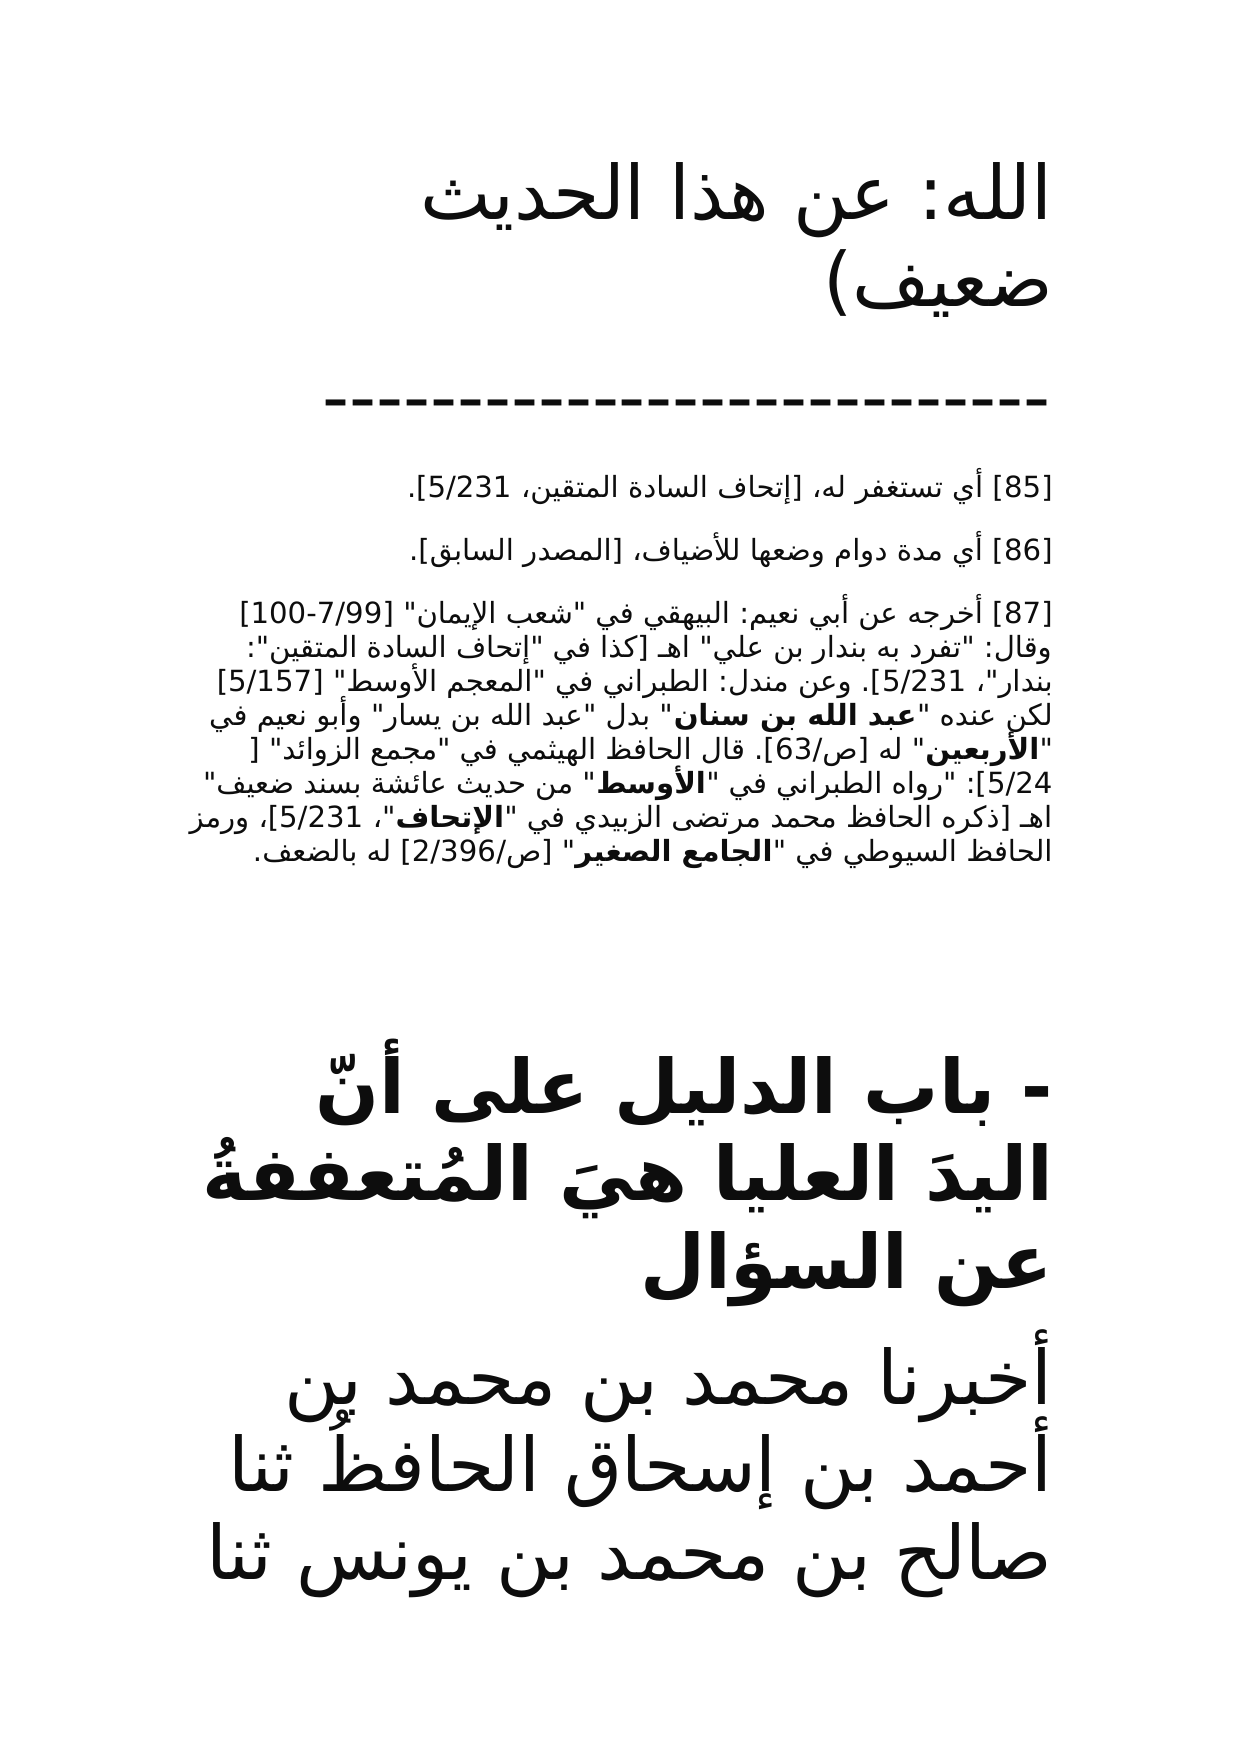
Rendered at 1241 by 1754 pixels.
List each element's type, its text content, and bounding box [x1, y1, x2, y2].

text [187, 150, 1053, 324]
text [87] أخرجه عن أبي نعيم: البيهقي في "شعب الإيمان" [7/99-100] وقال: "تفرد به بندار بن علي" اهـ [كذا في "إتحاف السادة المتقين": بندار"، 5/231]. وعن مندل: الطبراني في "المعجم الأوسط" [5/157] لكن عنده "عبد الله بن سنان" بدل "عبد الله بن يسار" وأبو نعيم في "الأربعين" له [ص/63]. قال الحافظ الهيثمي في "مجمع الزوائد" [5/24]: "رواه الطبراني في "الأوسط" من حديث عائشة بسند ضعيف" اهـ [ذكره الحافظ محمد مرتضى الزبيدي في "الإتحاف"، 5/231]، ورمز الحافظ السيوطي في "الجامع الصغير" [ص/2/396] له بالضعف. [187, 596, 1053, 868]
text [85] أي تستغفر له، [إتحاف السادة المتقين، 5/231]. [187, 470, 1053, 504]
text --------------------------- [187, 354, 1053, 441]
text [86] أي مدة دوام وضعها للأضياف، [المصدر السابق]. [187, 533, 1053, 567]
text - باب الدليل على أنّ اليدَ العليا هيَ المُتعففةُ عن السؤال [187, 1044, 1053, 1306]
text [187, 1335, 1053, 1597]
